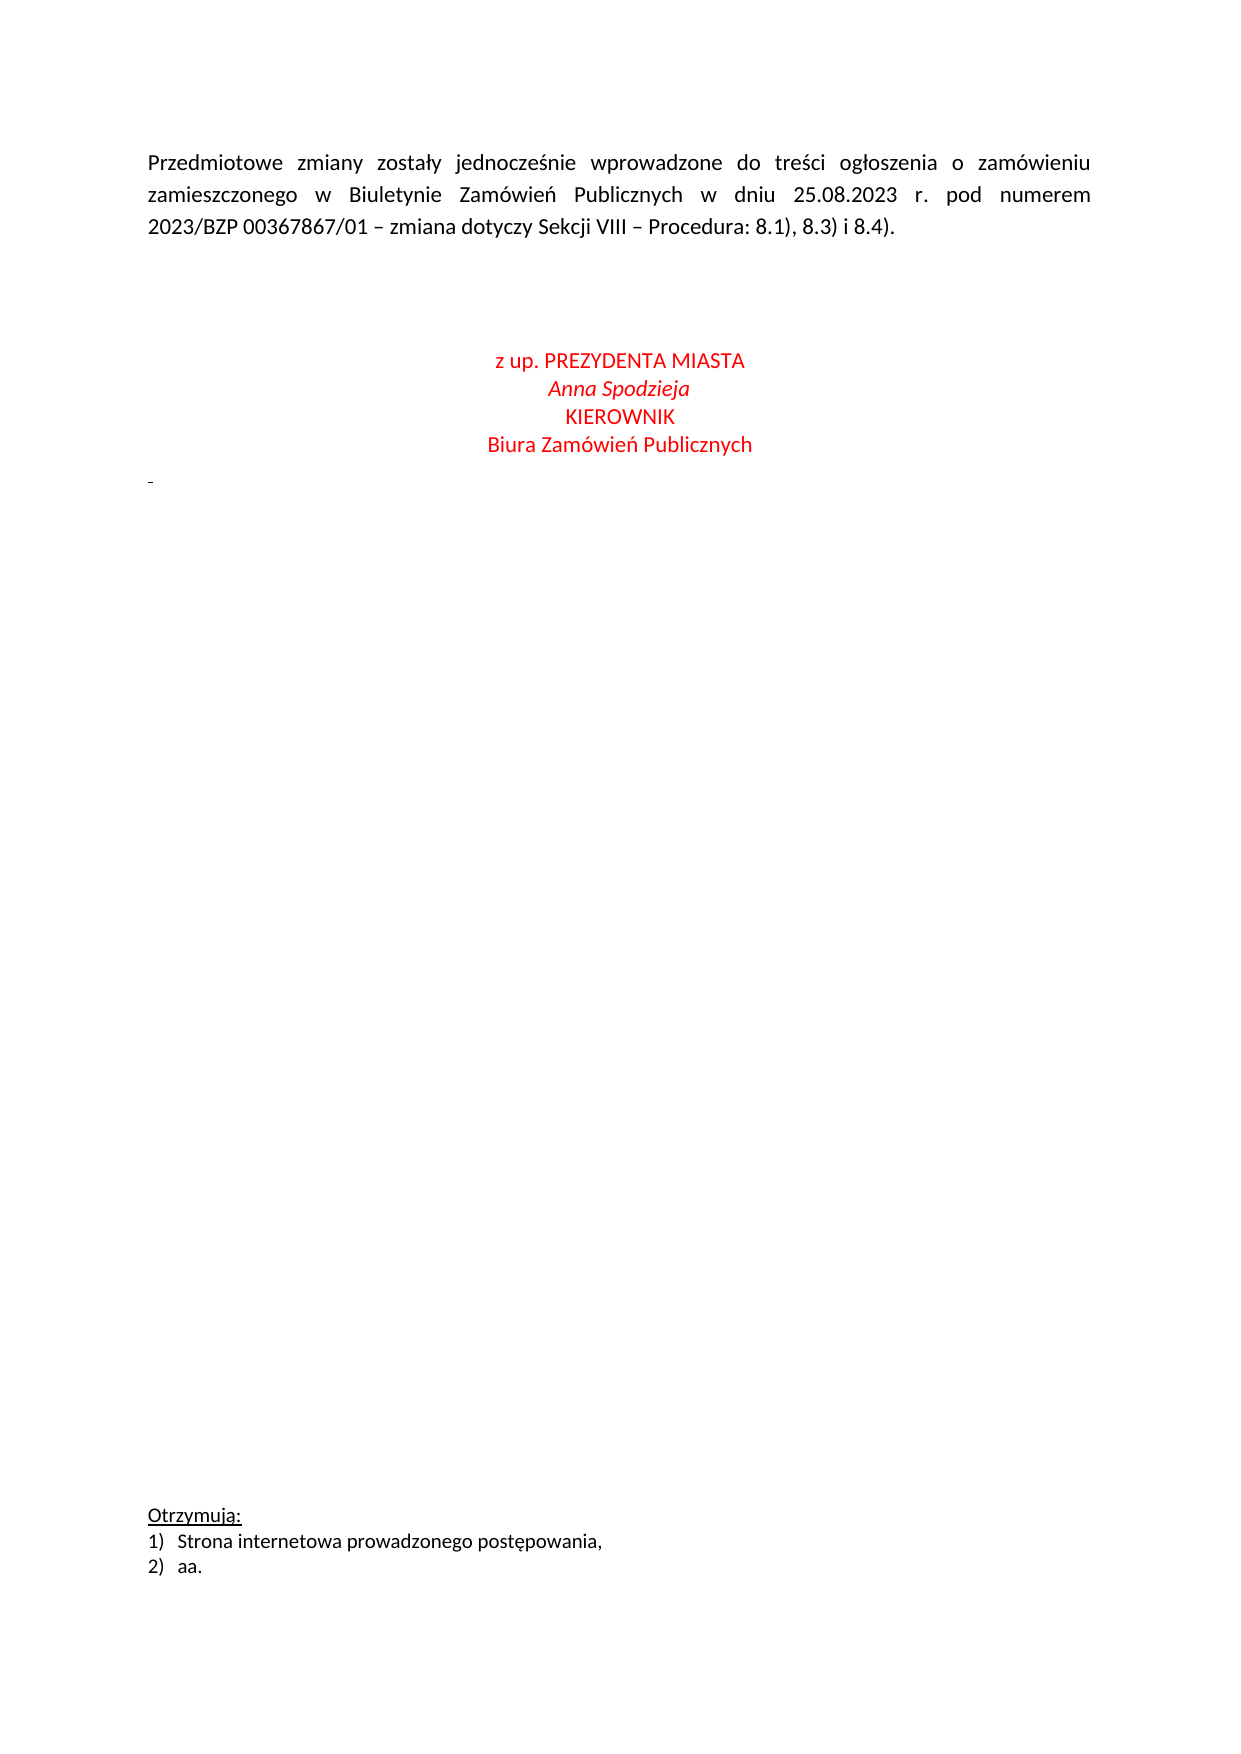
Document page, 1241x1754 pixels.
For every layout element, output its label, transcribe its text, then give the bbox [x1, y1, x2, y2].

text Przedmiotowe zmiany zostały jednocześnie wprowadzone do treści ogłoszenia o zamówieniu zamieszczonego w Biuletynie Zamówień Publicznych w dniu 25.08.2023 r. pod numerem 2023/BZP 00367867/01 – zmiana dotyczy Sekcji VIII – Procedura: 8.1), 8.3) i 8.4). [148, 148, 1093, 240]
text Anna Spodzieja [148, 374, 1093, 402]
list aa. [148, 1553, 1093, 1579]
text z up. PREZYDENTA MIASTA [148, 346, 1093, 374]
list Strona internetowa prowadzonego postępowania, [148, 1528, 1093, 1553]
text Otrzymują: [148, 1503, 1093, 1528]
text KIEROWNIK [148, 402, 1093, 430]
text Biura Zamówień Publicznych [148, 430, 1093, 458]
